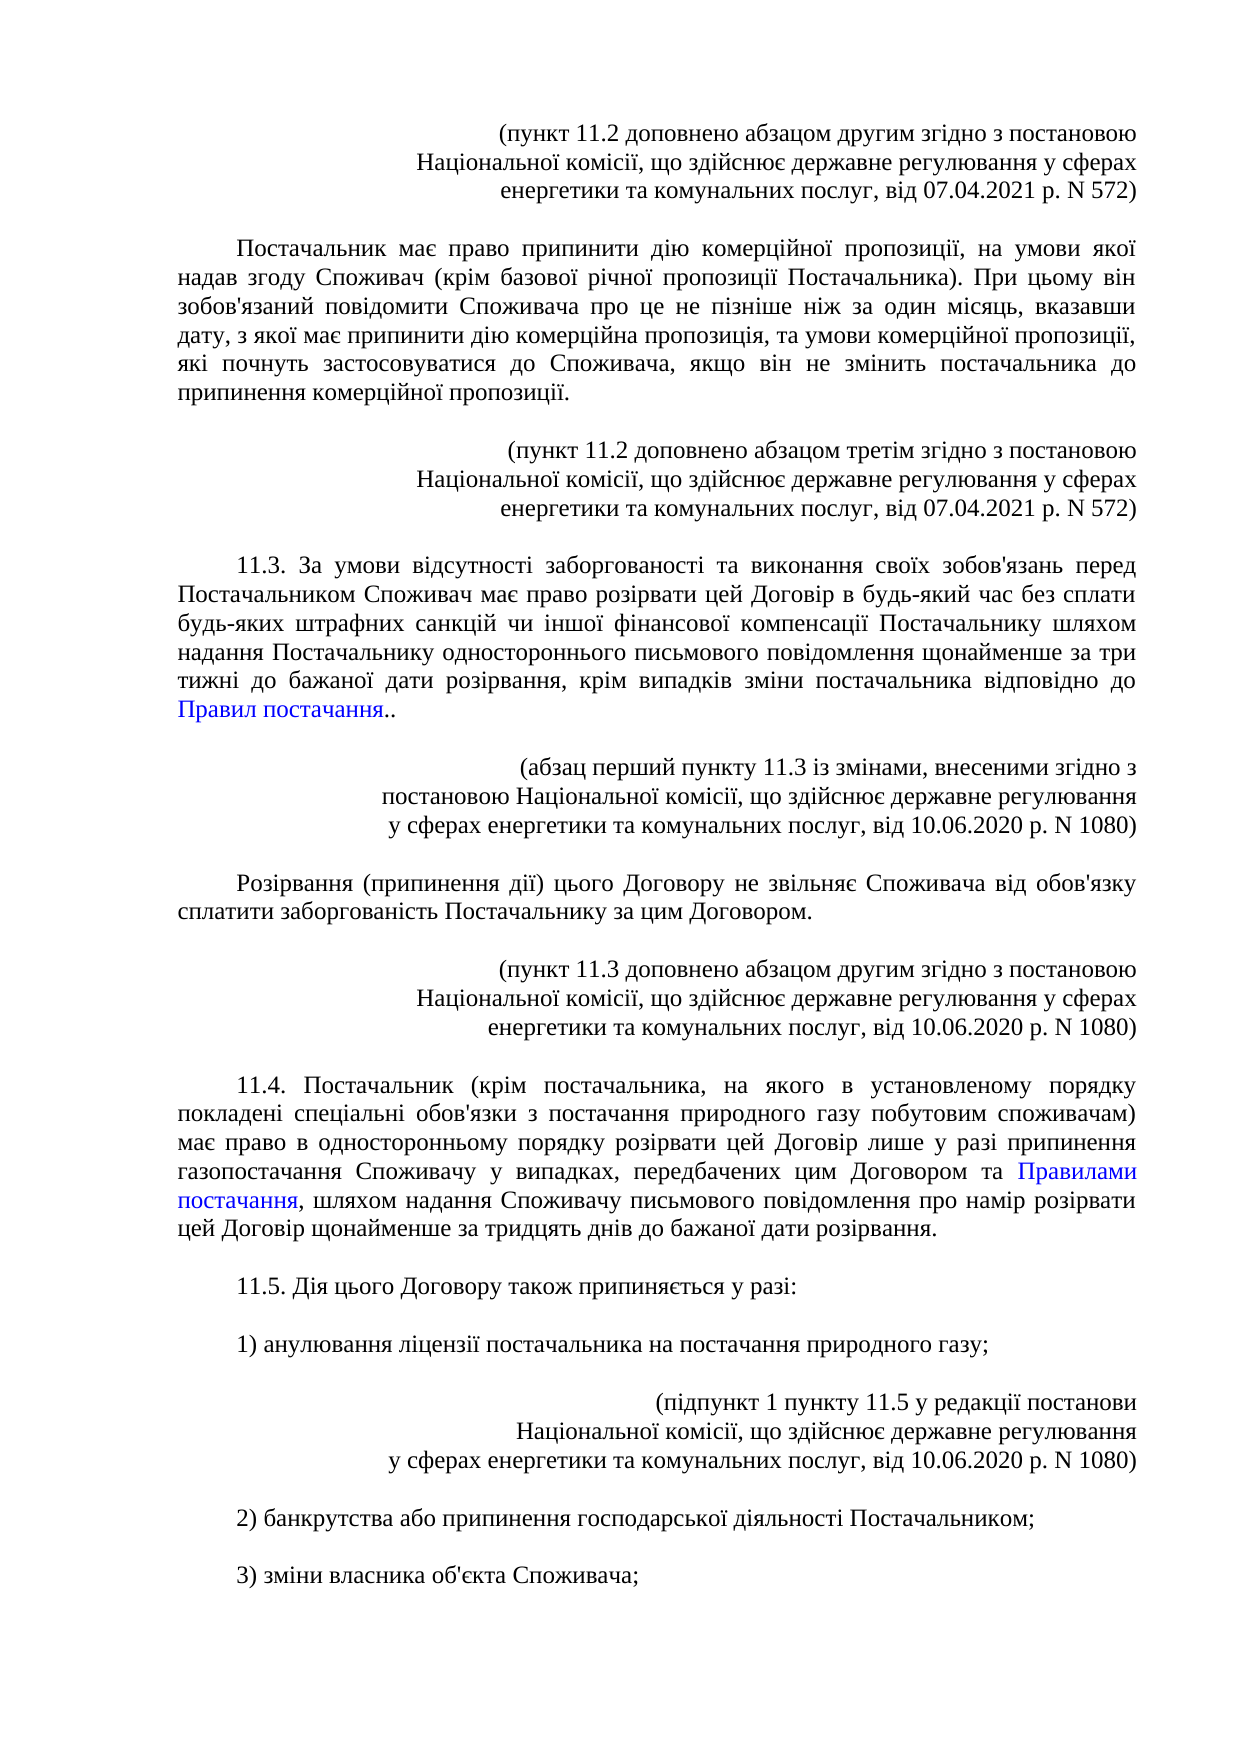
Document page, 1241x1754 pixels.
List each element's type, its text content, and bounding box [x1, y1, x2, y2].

text 3) зміни власника об'єкта Споживача; [177, 1561, 1137, 1589]
text (підпункт 1 пункту 11.5 у редакції постанови Національної комісії, що здійснює державне регулювання у сферах енергетики та комунальних послуг, від 10.06.2020 р. N 1080) [177, 1387, 1137, 1473]
text 2) банкрутства або припинення господарської діяльності Постачальником; [177, 1503, 1137, 1531]
text 11.4. Постачальник (крім постачальника, на якого в установленому порядку покладені спеціальні обов'язки з постачання природного газу побутовим споживачам) має право в односторонньому порядку розірвати цей Договір лише у разі припинення газопостачання Споживачу у випадках, передбачених цим Договором та Правилами постачання, шляхом надання Споживачу письмового повідомлення про намір розірвати цей Договір щонайменше за тридцять днів до бажаної дати розірвання. [177, 1070, 1137, 1242]
text (абзац перший пункту 11.3 із змінами, внесеними згідно з постановою Національної комісії, що здійснює державне регулювання у сферах енергетики та комунальних послуг, від 10.06.2020 р. N 1080) [177, 752, 1137, 838]
text (пункт 11.3 доповнено абзацом другим згідно з постановою Національної комісії, що здійснює державне регулювання у сферах енергетики та комунальних послуг, від 10.06.2020 р. N 1080) [177, 954, 1137, 1041]
text 11.3. За умови відсутності заборгованості та виконання своїх зобов'язань перед Постачальником Споживач має право розірвати цей Договір в будь-який час без сплати будь-яких штрафних санкцій чи іншої фінансової компенсації Постачальнику шляхом надання Постачальнику одностороннього письмового повідомлення щонайменше за три тижні до бажаної дати розірвання, крім випадків зміни постачальника відповідно до Правил постачання.. [177, 551, 1137, 723]
text (пункт 11.2 доповнено абзацом третім згідно з постановою Національної комісії, що здійснює державне регулювання у сферах енергетики та комунальних послуг, від 07.04.2021 р. N 572) [177, 435, 1137, 521]
text 11.5. Дія цього Договору також припиняється у разі: [177, 1271, 1137, 1300]
text Постачальник має право припинити дію комерційної пропозиції, на умови якої надав згоду Споживач (крім базової річної пропозиції Постачальника). При цьому він зобов'язаний повідомити Споживача про це не пізніше ніж за один місяць, вказавши дату, з якої має припинити дію комерційна пропозиція, та умови комерційної пропозиції, які почнуть застосовуватися до Споживача, якщо він не змінить постачальника до припинення комерційної пропозиції. [177, 233, 1137, 406]
text Розірвання (припинення дії) цього Договору не звільняє Споживача від обов'язку сплатити заборгованість Постачальнику за цим Договором. [177, 868, 1137, 925]
text 1) анулювання ліцензії постачальника на постачання природного газу; [177, 1329, 1137, 1358]
text (пункт 11.2 доповнено абзацом другим згідно з постановою Національної комісії, що здійснює державне регулювання у сферах енергетики та комунальних послуг, від 07.04.2021 р. N 572) [177, 118, 1137, 204]
